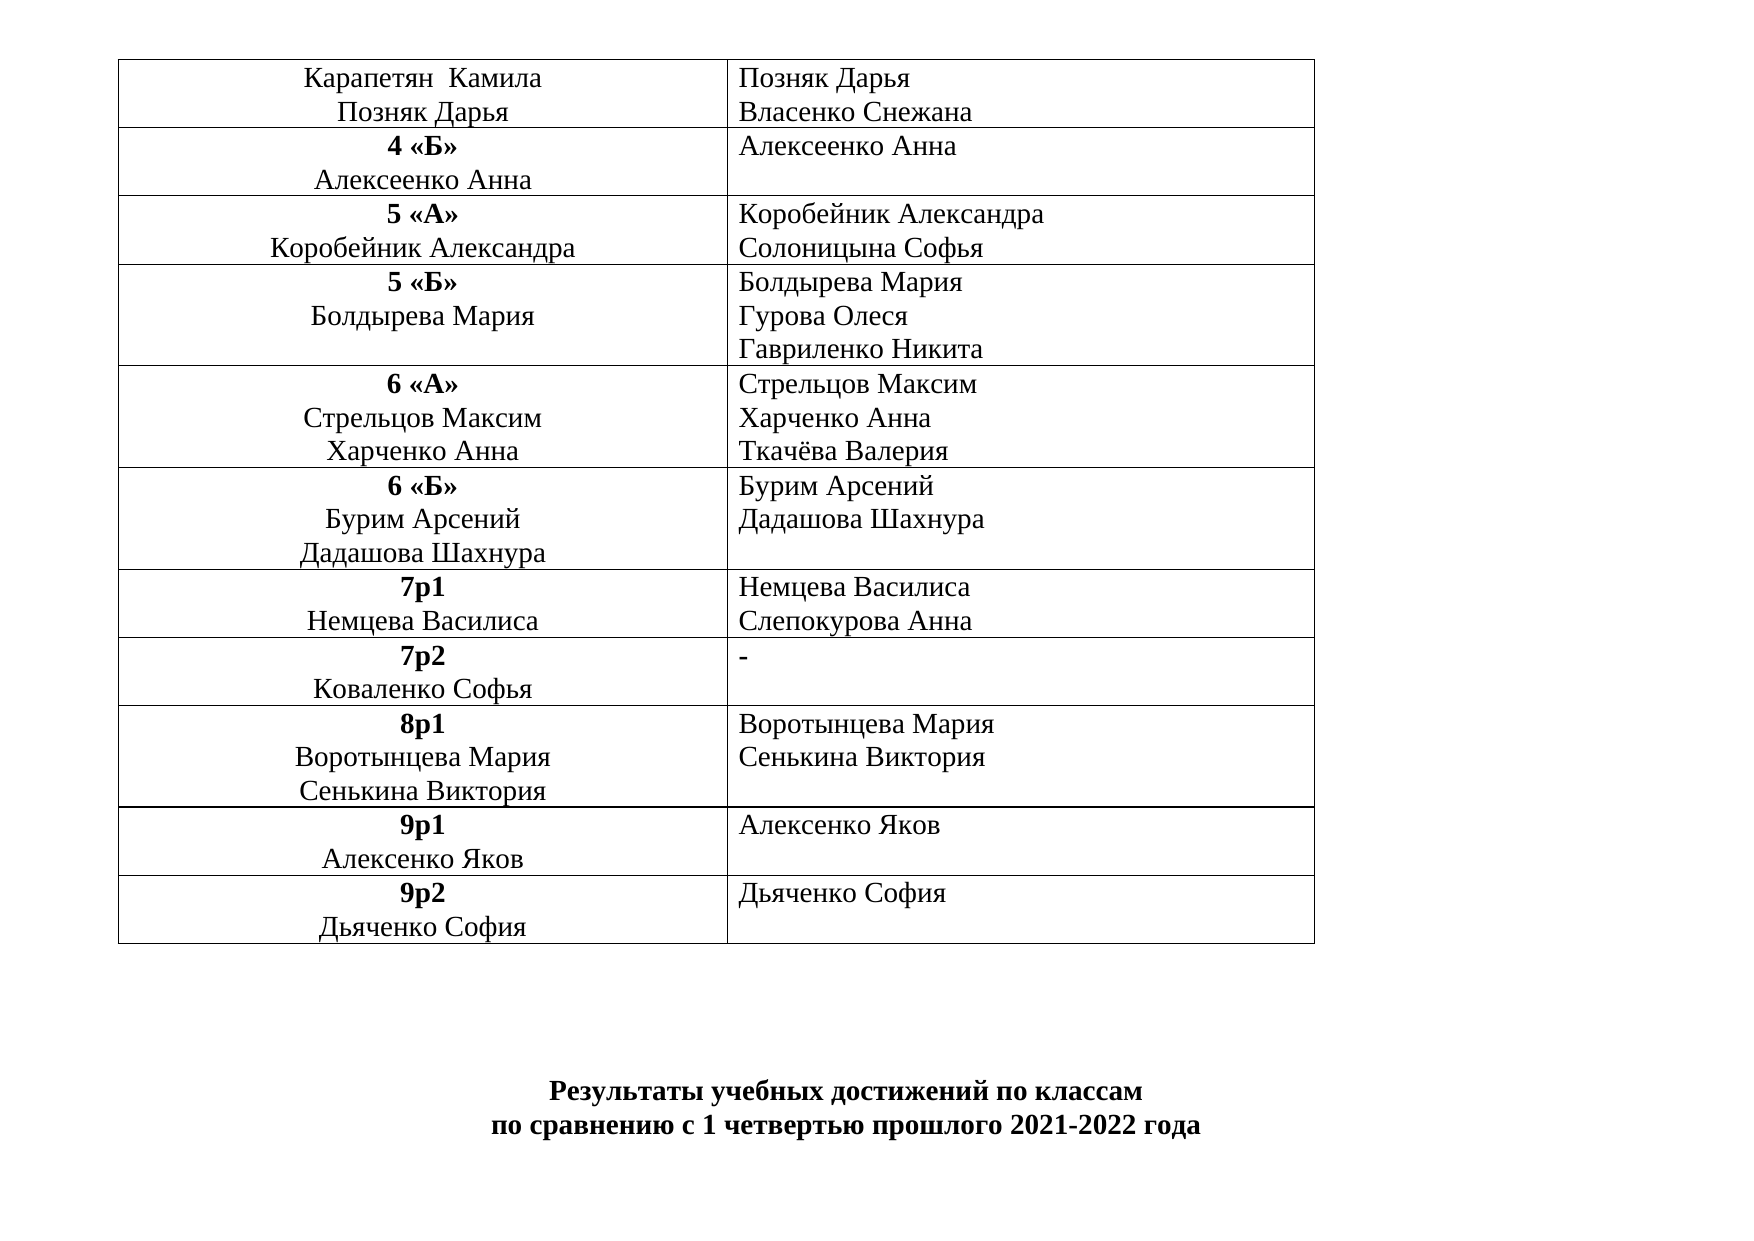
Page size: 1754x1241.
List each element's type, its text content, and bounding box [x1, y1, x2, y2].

table_cell Бурим Арсений Дадашова Шахнура [728, 468, 1314, 568]
table_cell 7р1 Немцева Василиса [119, 570, 727, 637]
table_cell Алексенко Яков [728, 808, 1314, 874]
table_cell 4 «Б» Алексеенко Анна [119, 128, 727, 195]
text Результаты учебных достижений по классам [162, 1073, 1529, 1107]
table_cell 5 «А» Коробейник Александра [119, 196, 727, 263]
table_cell 9р1 Алексенко Яков [119, 808, 727, 874]
table_cell 5 «Б» Болдырева Мария [119, 265, 727, 365]
table_cell Немцева Василиса Слепокурова Анна [728, 570, 1314, 637]
table_cell Воротынцева Мария Сенькина Виктория [728, 706, 1314, 806]
table_cell Стрельцов Максим Харченко Анна Ткачёва Валерия [728, 366, 1314, 467]
table_cell Дьяченко София [728, 876, 1314, 943]
table_cell 9р2 Дьяченко София [119, 876, 727, 943]
table_cell 6 «А» Стрельцов Максим Харченко Анна [119, 366, 727, 467]
table_cell Коробейник Александра Солоницына Софья [728, 196, 1314, 263]
table_cell 8р1 Воротынцева Мария Сенькина Виктория [119, 706, 727, 806]
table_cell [728, 60, 1314, 127]
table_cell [119, 60, 727, 127]
table_cell Болдырева Мария Гурова Олеся Гавриленко Никита [728, 265, 1314, 365]
table_cell Алексеенко Анна [728, 128, 1314, 195]
text по сравнению с 1 четвертью прошлого 2021-2022 года [162, 1107, 1529, 1141]
table_cell - [728, 638, 1314, 705]
table_cell 7р2 Коваленко Софья [119, 638, 727, 705]
table_cell 6 «Б» Бурим Арсений Дадашова Шахнура [119, 468, 727, 568]
